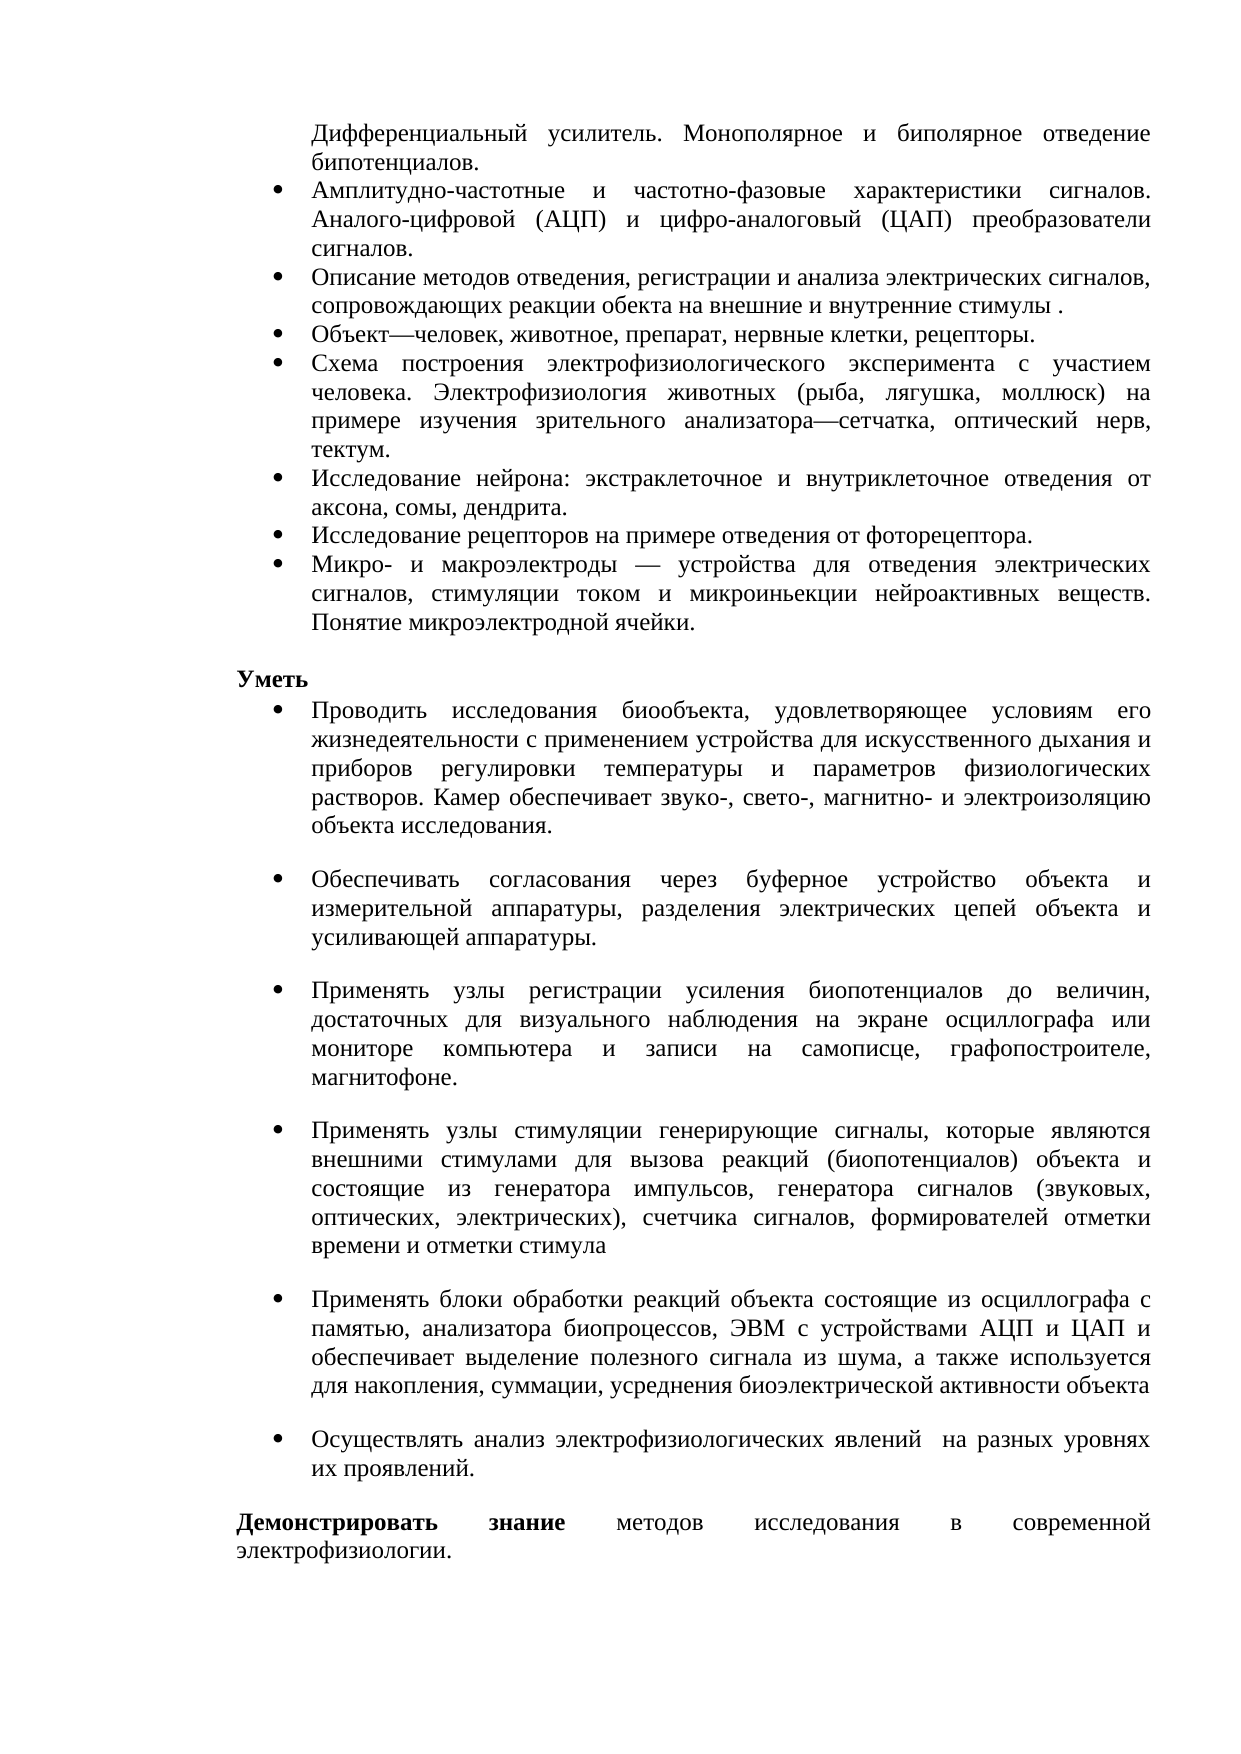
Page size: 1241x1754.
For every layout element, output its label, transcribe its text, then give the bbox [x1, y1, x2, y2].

list Объект—человек, животное, препарат, нервные клетки, рецепторы. [274, 319, 1152, 348]
text Демонстрировать знание методов исследования в современной электрофизиологии. [236, 1507, 1152, 1564]
list Схема построения электрофизиологического эксперимента с участием человека. Электрофизиология животных (рыба, лягушка, моллюск) на примере изучения зрительного анализатора—сетчатка, оптический нерв, тектум. [274, 348, 1152, 463]
list Применять узлы стимуляции генерирующие сигналы, которые являются внешними стимулами для вызова реакций (биопотенциалов) объекта и состоящие из генератора импульсов, генератора сигналов (звуковых, оптических, электрических), счетчика сигналов, формирователей отметки времени и отметки стимула [274, 1116, 1152, 1259]
text Уметь [236, 664, 1152, 693]
list Проводить исследования биообъекта, удовлетворяющее условиям его жизнедеятельности с применением устройства для искусственного дыхания и приборов регулировки температуры и параметров физиологических растворов. Камер обеспечивает звуко-, свето-, магнитно- и электроизоляцию объекта исследования. [274, 696, 1152, 839]
list Применять блоки обработки реакций объекта состоящие из осциллографа с памятью, анализатора биопроцессов, ЭВМ с устройствами АЦП и ЦАП и обеспечивает выделение полезного сигнала из шума, а также используется для накопления, суммации, усреднения биоэлектрической активности объекта [274, 1284, 1152, 1399]
list Применять узлы регистрации усиления биопотенциалов до величин, достаточных для визуального наблюдения на экране осциллографа или мониторе компьютера и записи на самописце, графопостроителе, магнитофоне. [274, 976, 1152, 1091]
list Осуществлять анализ электрофизиологических явлений на разных уровнях их проявлений. [274, 1424, 1152, 1482]
list Исследование рецепторов на примере отведения от фоторецептора. [274, 521, 1152, 549]
list Исследование нейрона: экстраклеточное и внутриклеточное отведения от аксона, сомы, дендрита. [274, 463, 1152, 521]
list Микро- и макроэлектроды — устройства для отведения электрических сигналов, стимуляции током и микроиньекции нейроактивных веществ. Понятие микроэлектродной ячейки. [274, 549, 1152, 636]
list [274, 118, 1152, 176]
list Описание методов отведения, регистрации и анализа электрических сигналов, сопровождающих реакции обекта на внешние и внутренние стимулы . [274, 262, 1152, 319]
list Обеспечивать согласования через буферное устройство объекта и измерительной аппаратуры, разделения электрических цепей объекта и усиливающей аппаратуры. [274, 864, 1152, 951]
list Амплитудно-частотные и частотно-фазовые характеристики сигналов. Аналого-цифровой (АЦП) и цифро-аналоговый (ЦАП) преобразователи сигналов. [274, 176, 1152, 262]
